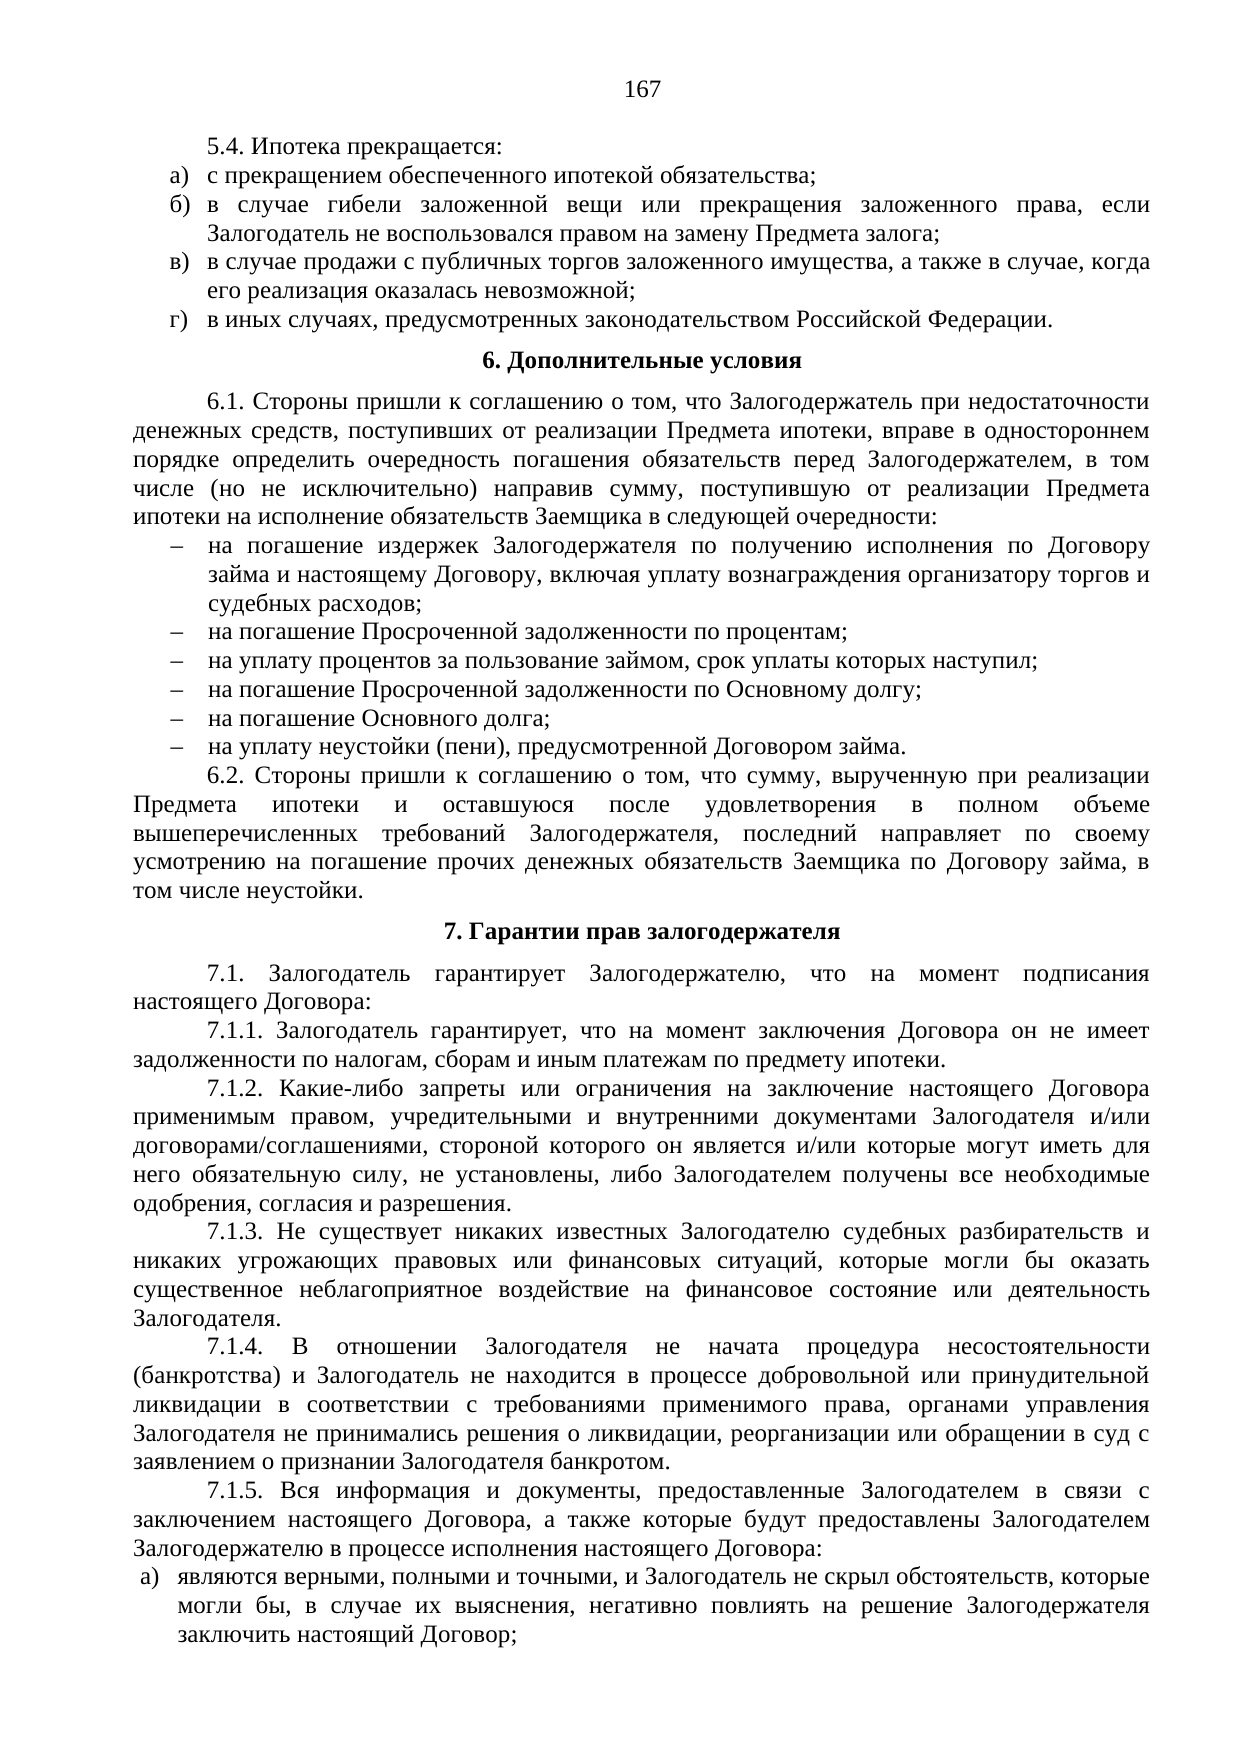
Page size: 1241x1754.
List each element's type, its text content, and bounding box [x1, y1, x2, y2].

text 7.1.2. Какие-либо запреты или ограничения на заключение настоящего Договора применимым правом, учредительными и внутренними документами Залогодателя и/или договорами/соглашениями, стороной которого он является и/или которые могут иметь для него обязательную силу, не установлены, либо Залогодателем получены все необходимые одобрения, согласия и разрешения. [133, 1073, 1152, 1216]
list на погашение Основного долга; [170, 703, 1152, 731]
text 6.2. Стороны пришли к соглашению о том, что сумму, вырученную при реализации Предмета ипотеки и оставшуюся после удовлетворения в полном объеме вышеперечисленных требований Залогодержателя, последний направляет по своему усмотрению на погашение прочих денежных обязательств Заемщика по Договору займа, в том числе неустойки. [133, 760, 1152, 904]
text 7.1.5. Вся информация и документы, предоставленные Залогодателем в связи с заключением настоящего Договора, а также которые будут предоставлены Залогодателем Залогодержателю в процессе исполнения настоящего Договора: [133, 1475, 1152, 1561]
text 7.1.4. В отношении Залогодателя не начата процедура несостоятельности (банкротства) и Залогодатель не находится в процессе добровольной или принудительной ликвидации в соответствии с требованиями применимого права, органами управления Залогодателя не принимались решения о ликвидации, реорганизации или обращении в суд с заявлением о признании Залогодателя банкротом. [133, 1331, 1152, 1475]
text 7.1.1. Залогодатель гарантирует, что на момент заключения Договора он не имеет задолженности по налогам, сборам и иным платежам по предмету ипотеки. [133, 1015, 1152, 1073]
list являются верными, полными и точными, и Залогодатель не скрыл обстоятельств, которые могли бы, в случае их выяснения, негативно повлиять на решение Залогодержателя заключить настоящий Договор; [140, 1561, 1152, 1648]
text 5.4. Ипотека прекращается: [133, 131, 1152, 160]
list в случае продажи с публичных торгов заложенного имущества, а также в случае, когда его реализация оказалась невозможной; [169, 246, 1152, 304]
list на уплату неустойки (пени), предусмотренной Договором займа. [170, 731, 1152, 760]
list в иных случаях, предусмотренных законодательством Российской Федерации. [169, 304, 1152, 333]
list на уплату процентов за пользование займом, срок уплаты которых наступил; [170, 645, 1152, 674]
text 7.1.3. Не существует никаких известных Залогодателю судебных разбирательств и никаких угрожающих правовых или финансовых ситуаций, которые могли бы оказать существенное неблагоприятное воздействие на финансовое состояние или деятельность Залогодателя. [133, 1216, 1152, 1331]
text 7. Гарантии прав залогодержателя [133, 916, 1152, 945]
list на погашение Просроченной задолженности по процентам; [170, 616, 1152, 645]
list на погашение Просроченной задолженности по Основному долгу; [170, 674, 1152, 703]
text 6.1. Стороны пришли к соглашению о том, что Залогодержатель при недостаточности денежных средств, поступивших от реализации Предмета ипотеки, вправе в одностороннем порядке определить очередность погашения обязательств перед Залогодержателем, в том числе (но не исключительно) направив сумму, поступившую от реализации Предмета ипотеки на исполнение обязательств Заемщика в следующей очередности: [133, 386, 1152, 530]
list с прекращением обеспеченного ипотекой обязательства; [169, 160, 1152, 189]
list на погашение издержек Залогодержателя по получению исполнения по Договору займа и настоящему Договору, включая уплату вознаграждения организатору торгов и судебных расходов; [170, 530, 1152, 616]
list в случае гибели заложенной вещи или прекращения заложенного права, если Залогодатель не воспользовался правом на замену Предмета залога; [169, 189, 1152, 246]
text 6. Дополнительные условия [133, 345, 1152, 374]
text 7.1. Залогодатель гарантирует Залогодержателю, что на момент подписания настоящего Договора: [133, 958, 1152, 1015]
